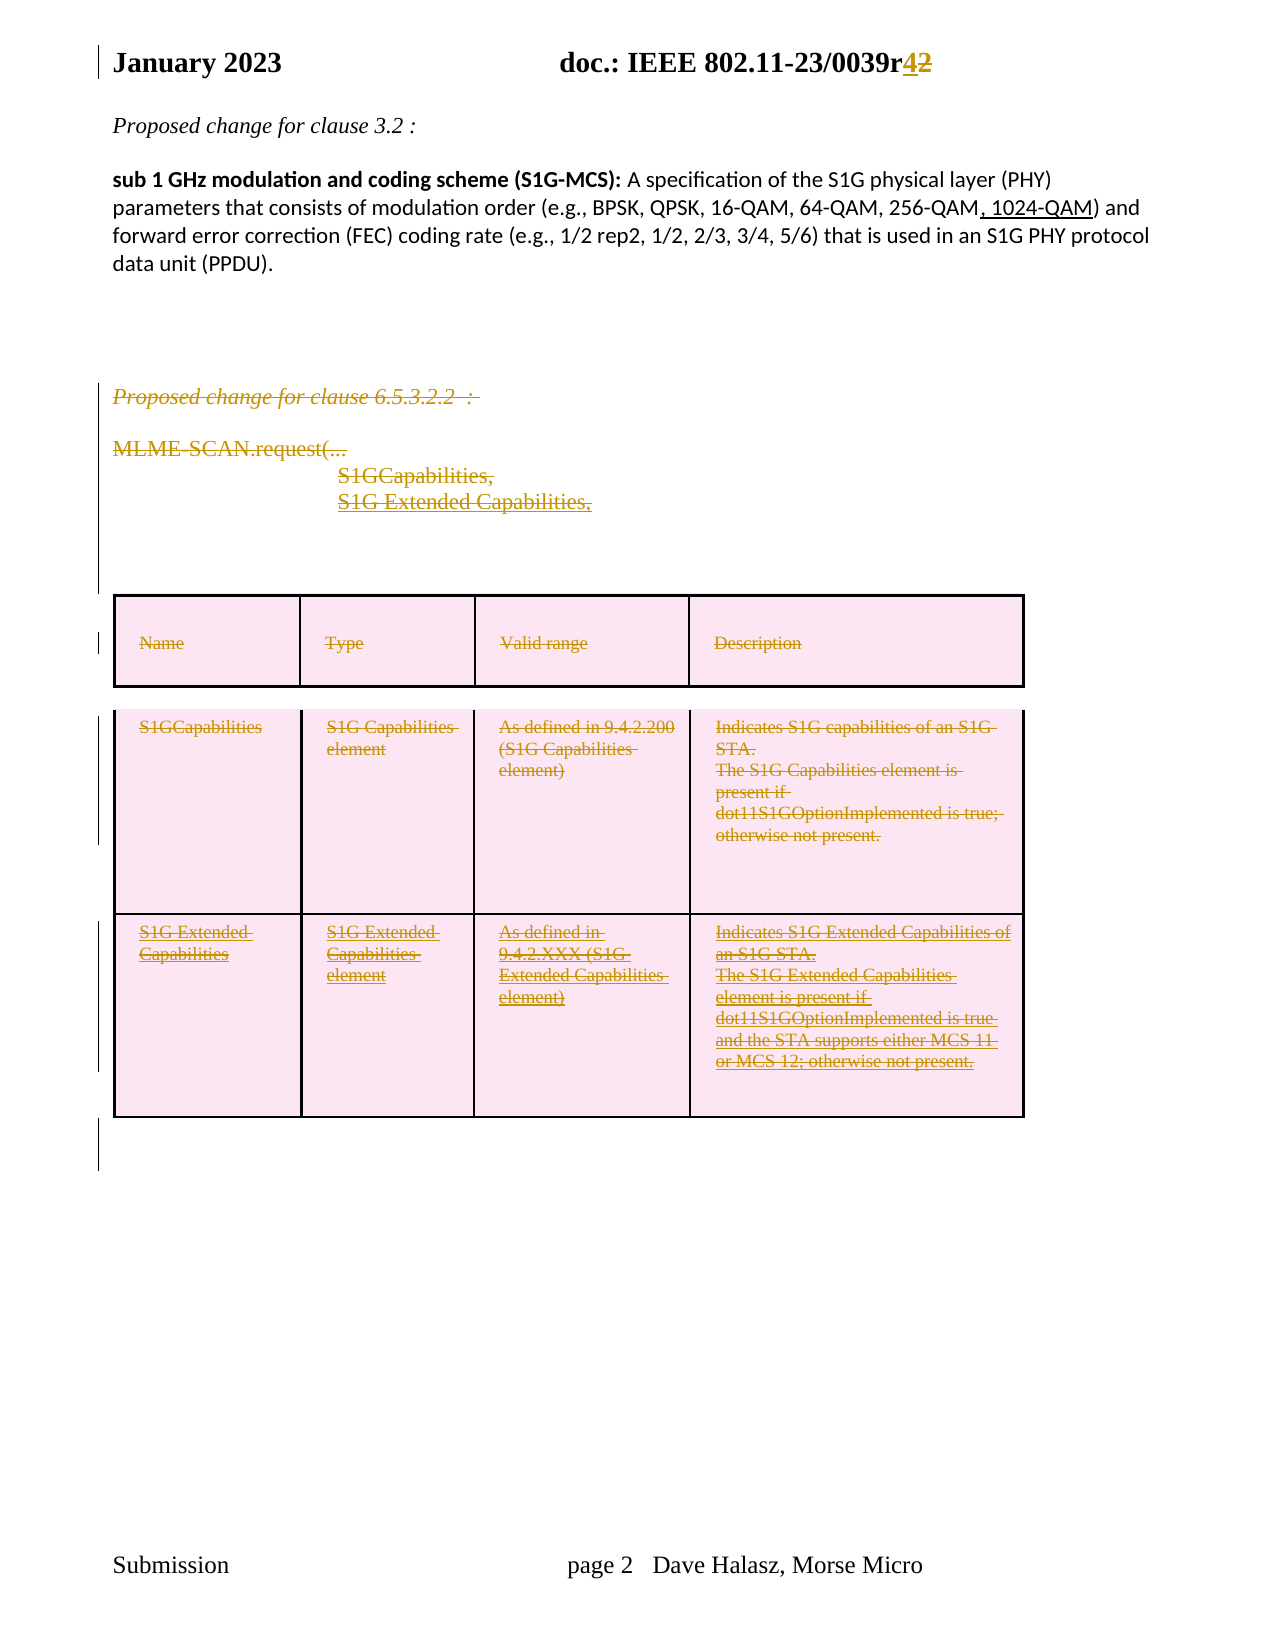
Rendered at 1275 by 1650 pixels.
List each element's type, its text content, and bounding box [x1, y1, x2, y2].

text sub 1 GHz modulation and coding scheme (S1G-MCS): A specification of the S1G physical layer (PHY) parameters that consists of modulation order (e.g., BPSK, QPSK, 16-QAM, 64-QAM, 256-QAM, 1024-QAM) and forward error correction (FEC) coding rate (e.g., 1/2 rep2, 1/2, 2/3, 3/4, 5/6) that is used in an S1G PHY protocol data unit (PPDU). [112, 165, 1162, 277]
text Proposed change for clause 3.2 : [112, 112, 1162, 139]
